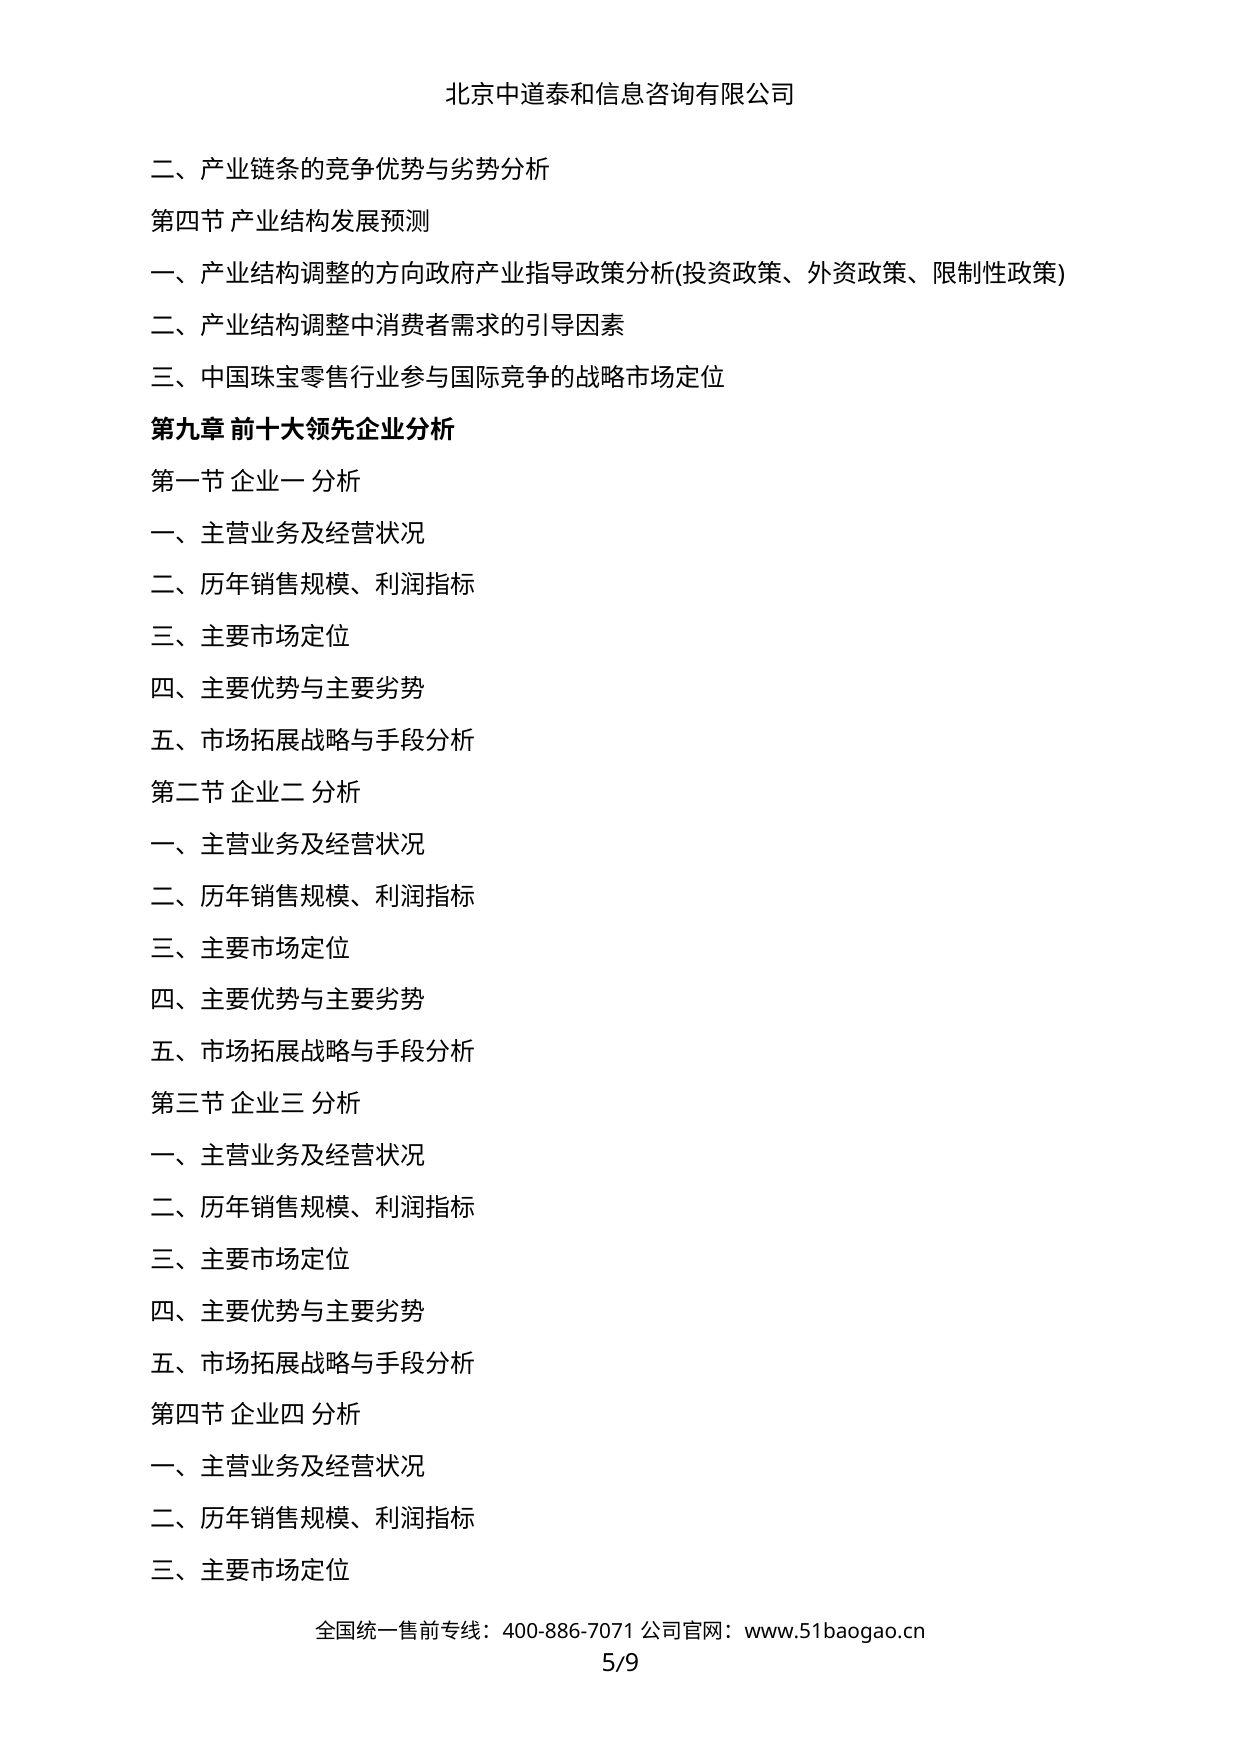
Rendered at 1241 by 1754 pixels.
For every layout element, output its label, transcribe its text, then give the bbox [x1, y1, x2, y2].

text 二、产业链条的竞争优势与劣势分析 [150, 150, 1090, 186]
text 二、历年销售规模、利润指标 [150, 1499, 1090, 1535]
text 五、市场拓展战略与手段分析 [150, 1343, 1090, 1379]
text 第三节 企业三 分析 [150, 1084, 1090, 1120]
text 第二节 企业二 分析 [150, 772, 1090, 809]
text 五、市场拓展战略与手段分析 [150, 721, 1090, 757]
text 第九章 前十大领先企业分析 [150, 409, 1090, 446]
text 五、市场拓展战略与手段分析 [150, 1032, 1090, 1068]
text 三、主要市场定位 [150, 1239, 1090, 1276]
text 第一节 企业一 分析 [150, 461, 1090, 497]
text 四、主要优势与主要劣势 [150, 980, 1090, 1016]
text 四、主要优势与主要劣势 [150, 1291, 1090, 1327]
text 三、中国珠宝零售行业参与国际竞争的战略市场定位 [150, 357, 1090, 394]
text 三、主要市场定位 [150, 617, 1090, 653]
text 二、历年销售规模、利润指标 [150, 1187, 1090, 1224]
text 一、主营业务及经营状况 [150, 1136, 1090, 1172]
text 第四节 企业四 分析 [150, 1395, 1090, 1431]
text 第四节 产业结构发展预测 [150, 202, 1090, 238]
text 二、历年销售规模、利润指标 [150, 565, 1090, 601]
text 二、历年销售规模、利润指标 [150, 876, 1090, 912]
text 一、产业结构调整的方向政府产业指导政策分析(投资政策、外资政策、限制性政策) [150, 254, 1090, 290]
text 二、产业结构调整中消费者需求的引导因素 [150, 306, 1090, 342]
text 一、主营业务及经营状况 [150, 1447, 1090, 1483]
text 四、主要优势与主要劣势 [150, 669, 1090, 705]
text 一、主营业务及经营状况 [150, 513, 1090, 549]
text 三、主要市场定位 [150, 928, 1090, 964]
text 一、主营业务及经营状况 [150, 824, 1090, 861]
text 三、主要市场定位 [150, 1551, 1090, 1587]
